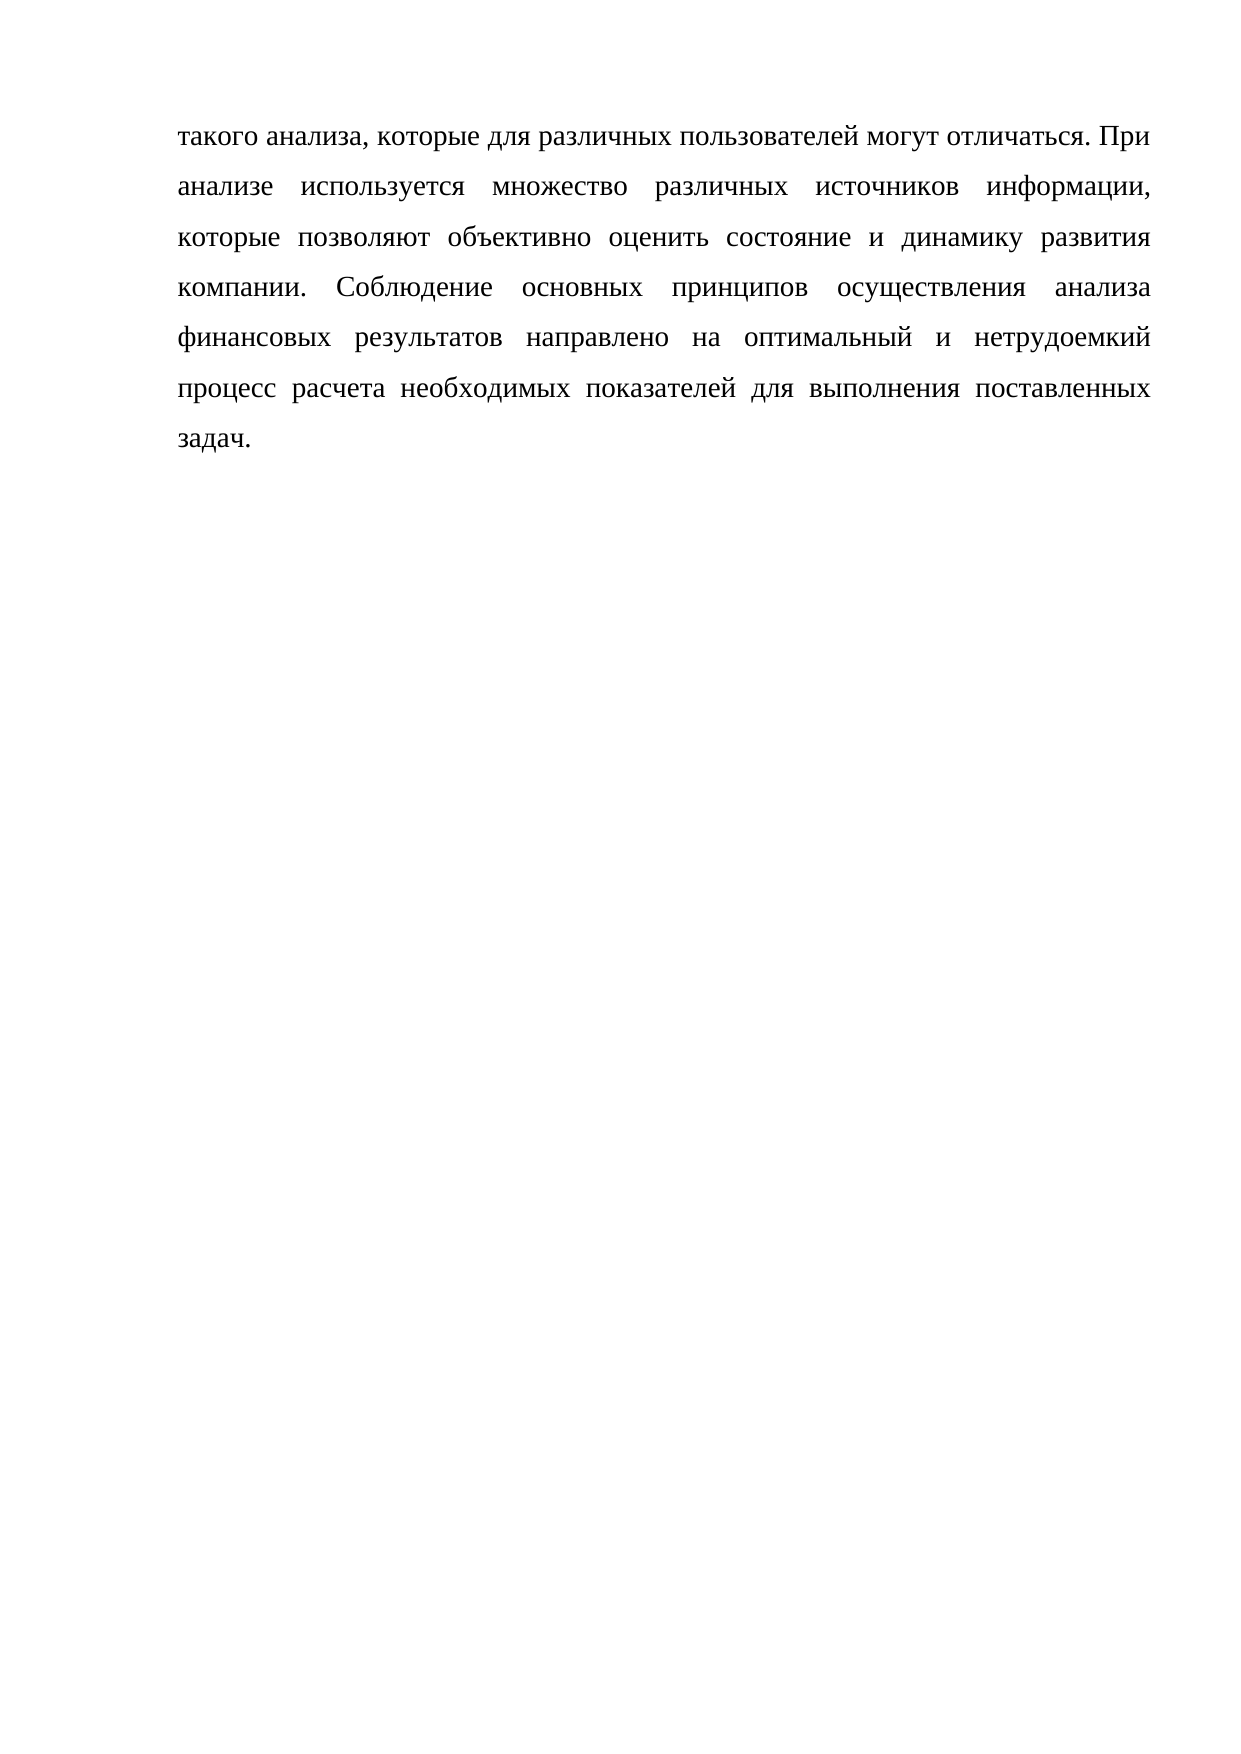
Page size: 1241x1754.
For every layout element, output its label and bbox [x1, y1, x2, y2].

text [177, 118, 1152, 453]
